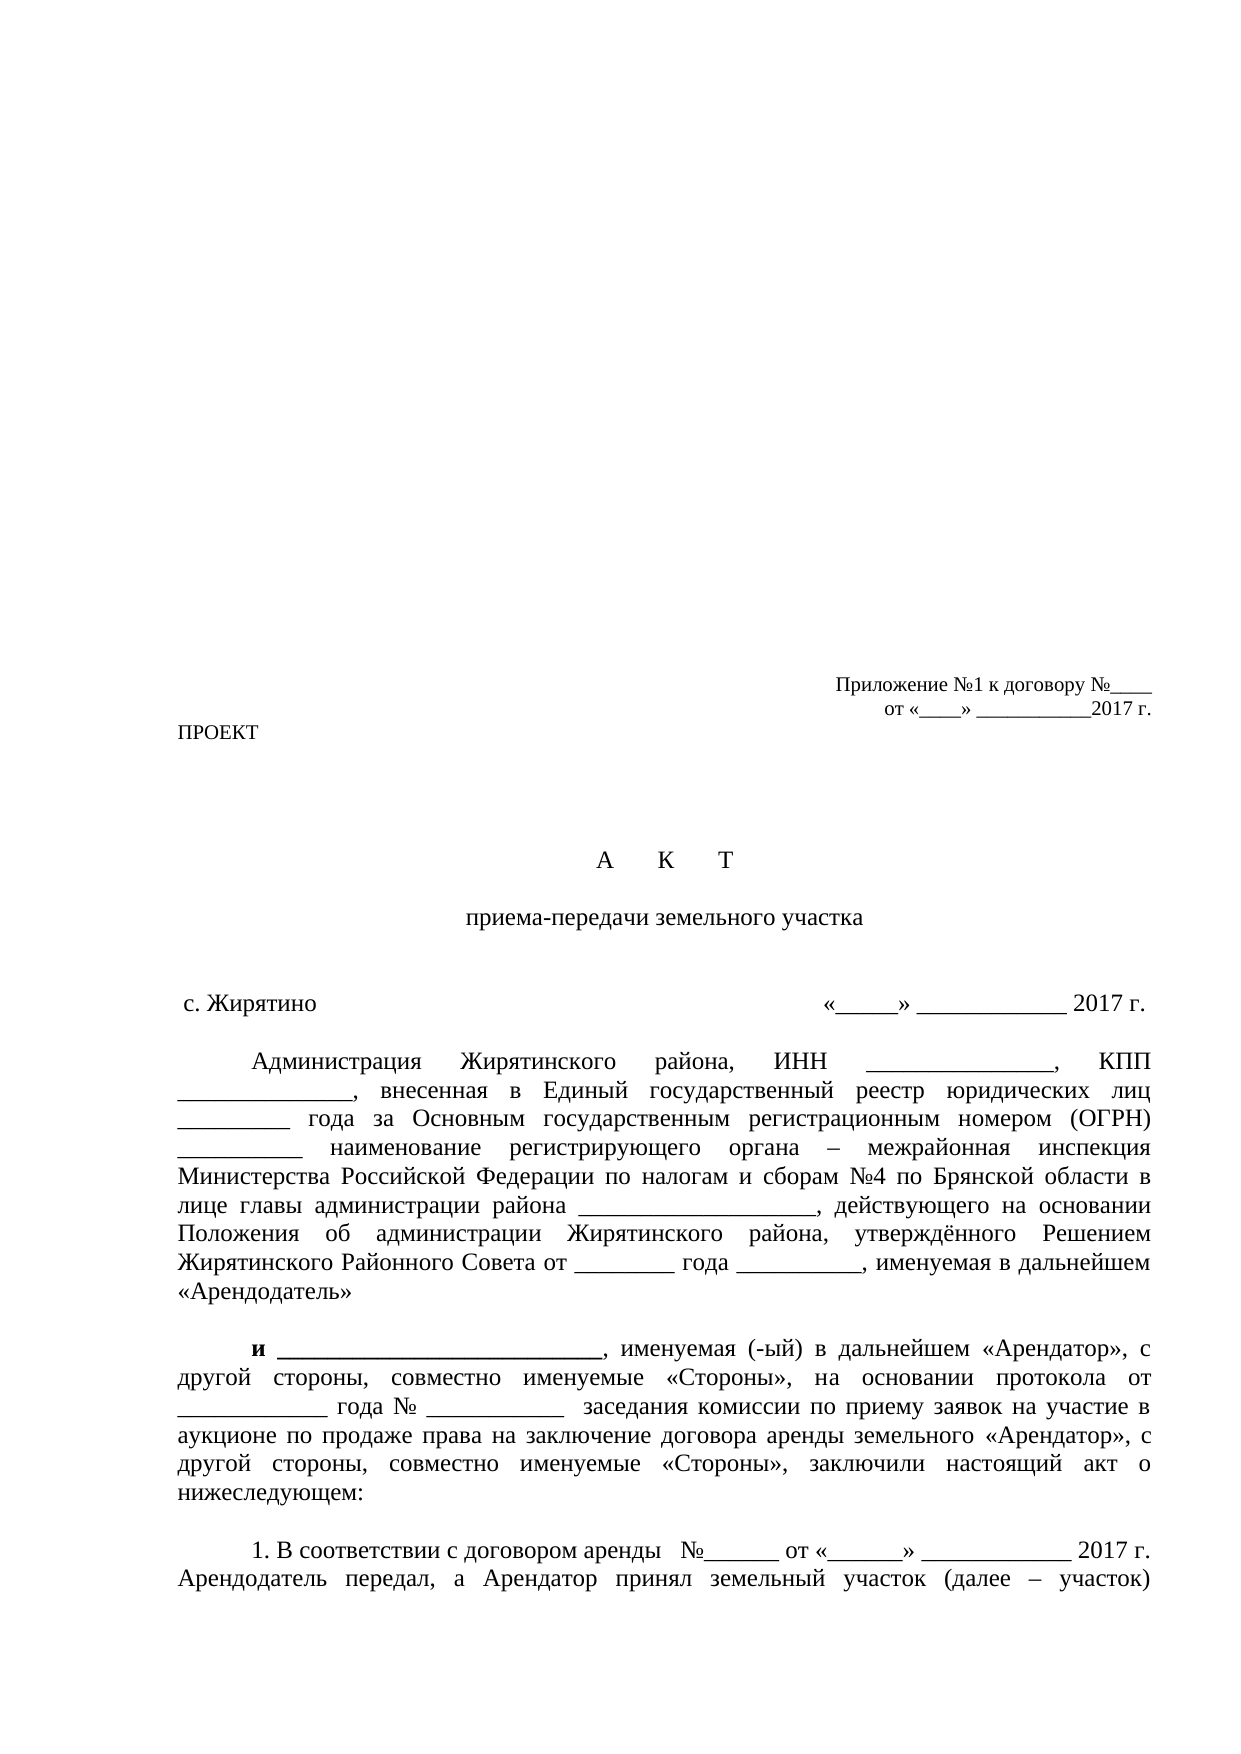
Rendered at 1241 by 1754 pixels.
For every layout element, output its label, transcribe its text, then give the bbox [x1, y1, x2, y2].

text Приложение №1 к договору №____ [177, 672, 1152, 696]
text Администрация Жирятинского района, ИНН _______________, КПП ______________, внесенная в Единый государственный реестр юридических лиц _________ года за Основным государственным регистрационным номером (ОГРН) __________ наименование регистрирующего органа – межрайонная инспекция Министерства Российской Федерации по налогам и сборам №4 по Брянской области в лице главы администрации района ___________________, действующего на основании Положения об администрации Жирятинского района, утверждённого Решением Жирятинского Районного Совета от ________ года __________, именуемая в дальнейшем «Арендодатель» [177, 1046, 1152, 1305]
text от «____» ___________2017 г. [177, 696, 1152, 720]
text А К Т [177, 845, 1152, 873]
text приема-передачи земельного участка [177, 902, 1152, 931]
text и __________________________, именуемая (-ый) в дальнейшем «Арендатор», с другой стороны, совместно именуемые «Стороны», на основании протокола от ____________ года № ___________ заседания комиссии по приему заявок на участие в аукционе по продаже права на заключение договора аренды земельного «Арендатор», с другой стороны, совместно именуемые «Стороны», заключили настоящий акт о нижеследующем: [177, 1333, 1152, 1506]
text с. Жирятино «_____» ____________ 2017 г. [177, 988, 1152, 1017]
text ПРОЕКТ [177, 720, 1152, 744]
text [177, 1535, 1152, 1592]
